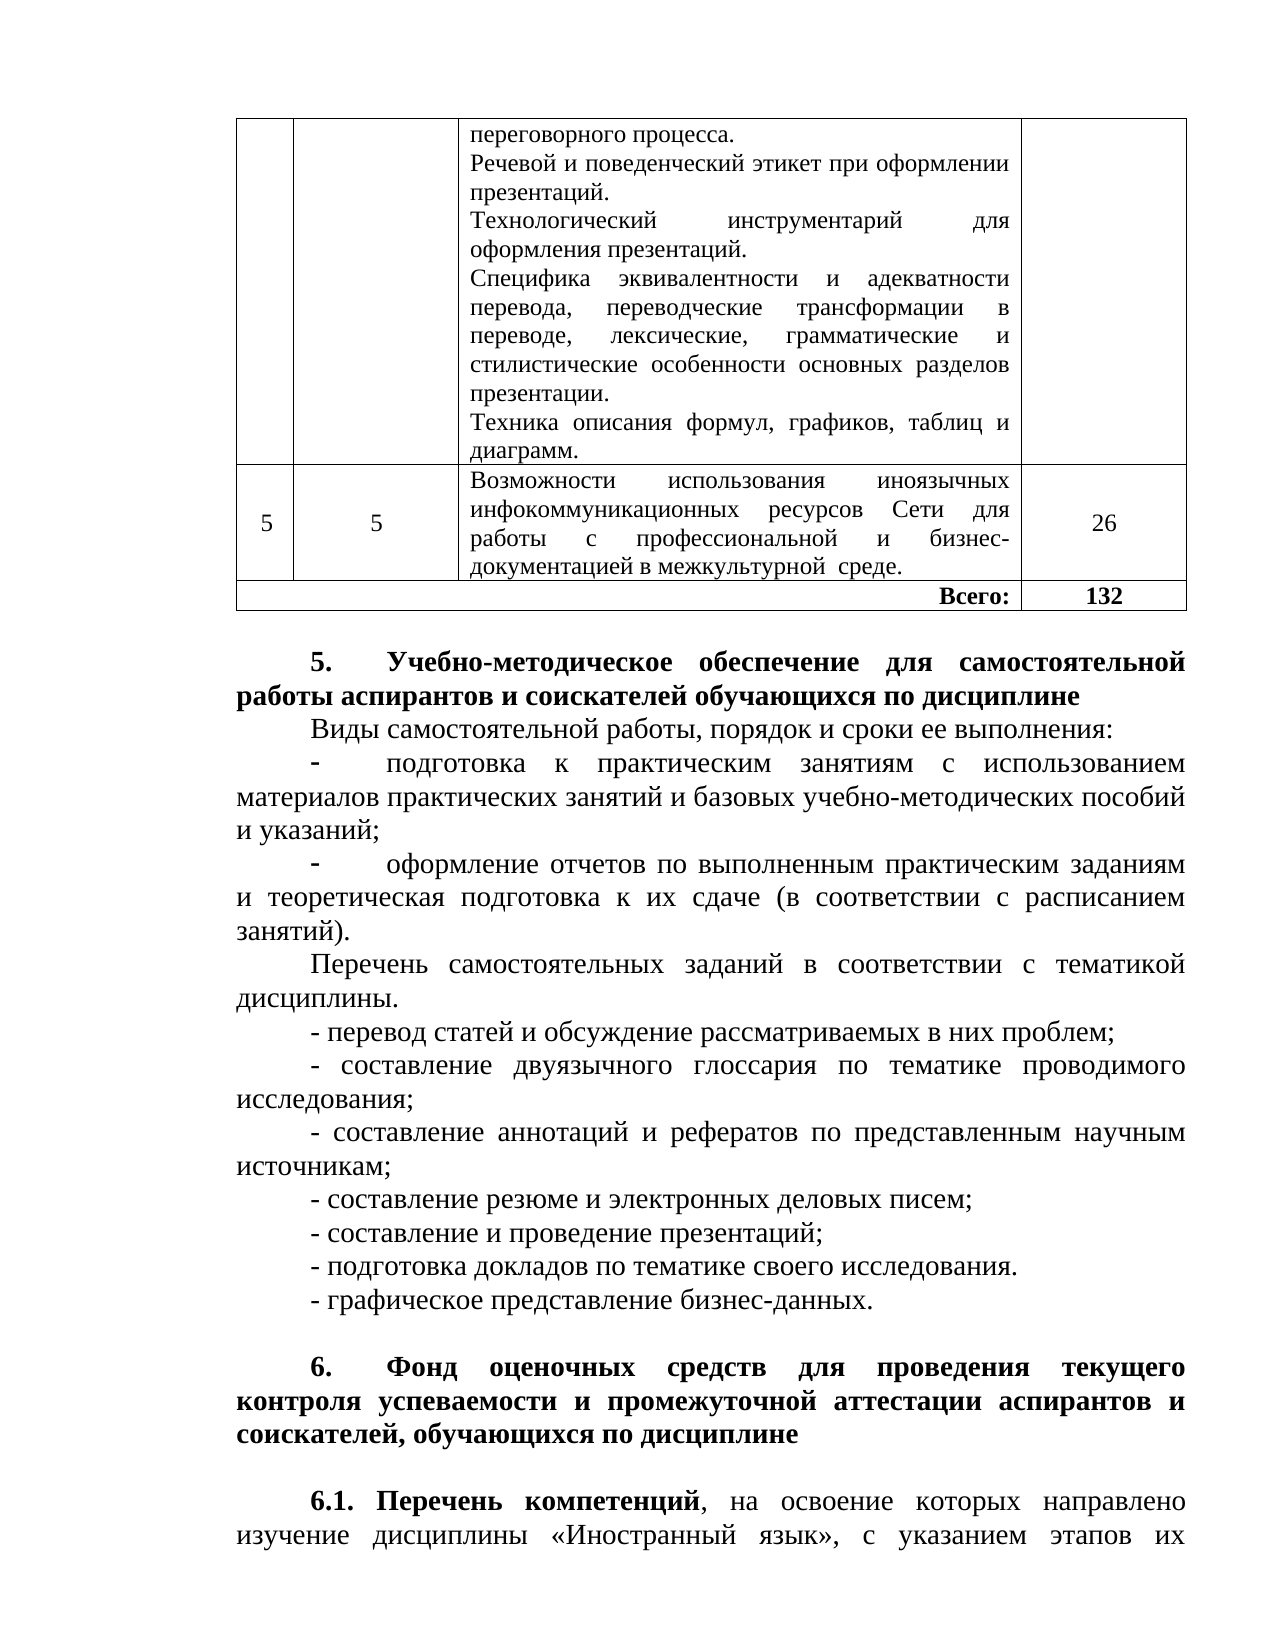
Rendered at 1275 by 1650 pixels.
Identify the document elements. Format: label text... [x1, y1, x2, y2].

text - перевод статей и обсуждение рассматриваемых в них проблем; [236, 1014, 1186, 1047]
list оформление отчетов по выполненным практическим заданиям и теоретическая подготовка к их сдаче (в соответствии с расписанием занятий). [236, 846, 1186, 947]
text - составление двуязычного глоссария по тематике проводимого исследования; [236, 1047, 1186, 1114]
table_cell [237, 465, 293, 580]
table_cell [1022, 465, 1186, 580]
text - составление и проведение презентаций; [236, 1215, 1186, 1248]
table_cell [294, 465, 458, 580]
text - составление аннотаций и рефератов по представленным научным источникам; [236, 1114, 1186, 1181]
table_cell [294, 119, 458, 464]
list Фонд оценочных средств для проведения текущего контроля успеваемости и промежуточной аттестации аспирантов и соискателей, обучающихся по дисциплине [236, 1349, 1186, 1450]
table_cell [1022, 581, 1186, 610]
text - графическое представление бизнес-данных. [236, 1282, 1186, 1316]
list Учебно-методическое обеспечение для самостоятельной работы аспирантов и соискателей обучающихся по дисциплине [236, 644, 1186, 712]
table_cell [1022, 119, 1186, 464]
text - подготовка докладов по тематике своего исследования. [236, 1248, 1186, 1282]
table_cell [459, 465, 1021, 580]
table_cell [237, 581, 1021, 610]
text Перечень самостоятельных заданий в соответствии с тематикой дисциплины. [236, 947, 1186, 1014]
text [236, 1483, 1186, 1550]
text - составление резюме и электронных деловых писем; [236, 1181, 1186, 1215]
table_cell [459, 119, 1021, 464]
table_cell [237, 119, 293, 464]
text Виды самостоятельной работы, порядок и сроки ее выполнения: [236, 712, 1186, 745]
list подготовка к практическим занятиям с использованием материалов практических занятий и базовых учебно-методических пособий и указаний; [236, 745, 1186, 846]
